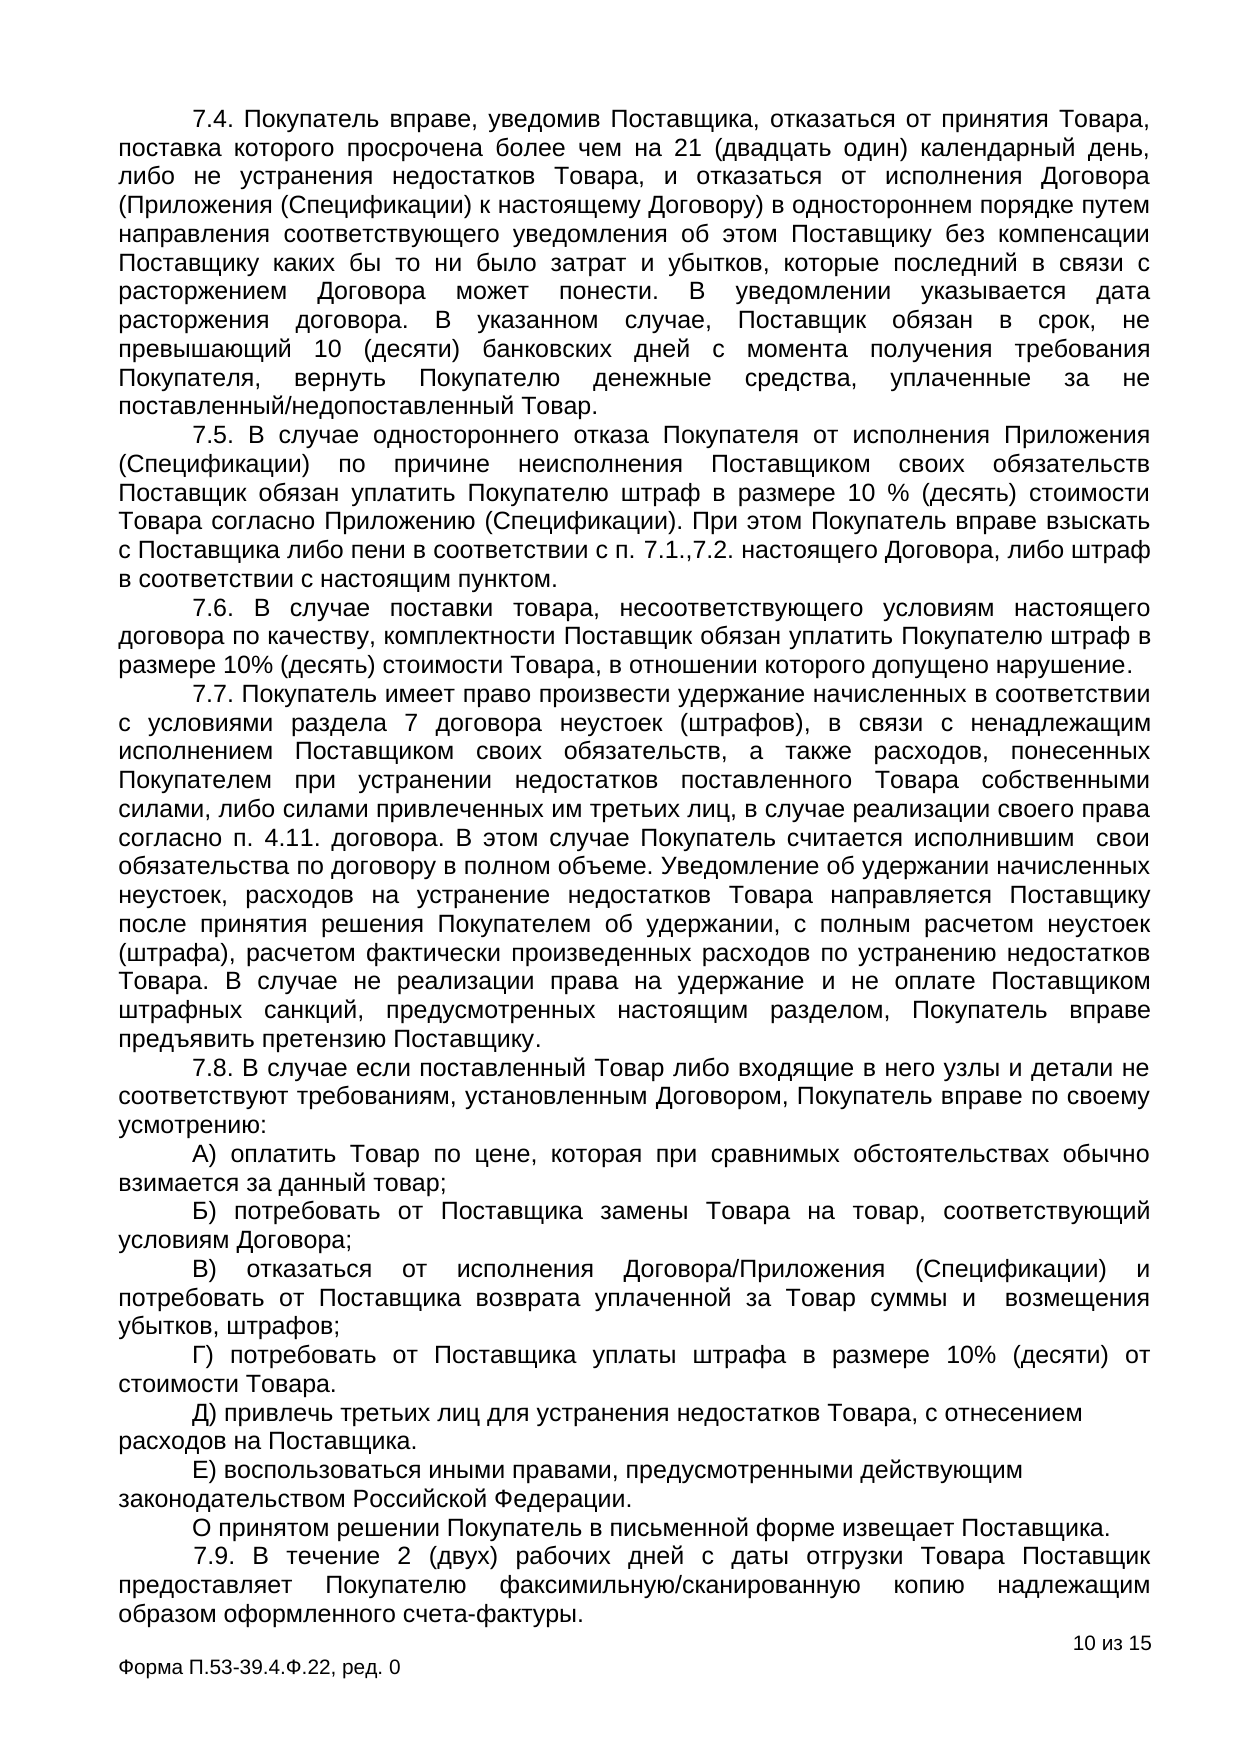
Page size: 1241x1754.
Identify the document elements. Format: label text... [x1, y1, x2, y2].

text А) оплатить Товар по цене, которая при сравнимых обстоятельствах обычно взимается за данный товар; [118, 1139, 1152, 1196]
text О принятом решении Покупатель в письменной форме извещает Поставщика. [118, 1512, 1152, 1541]
text 7.5. В случае одностороннего отказа Покупателя от исполнения Приложения (Спецификации) по причине неисполнения Поставщиком своих обязательств Поставщик обязан уплатить Покупателю штраф в размере 10 % (десять) стоимости Товара согласно Приложению (Спецификации). При этом Покупатель вправе взыскать с Поставщика либо пени в соответствии с п. 7.1.,7.2. настоящего Договора, либо штраф в соответствии с настоящим пунктом. [118, 420, 1152, 592]
text Е) воспользоваться иными правами, предусмотренными действующим законодательством Российской Федерации. [118, 1455, 1152, 1512]
text Б) потребовать от Поставщика замены Товара на товар, соответствующий условиям Договора; [118, 1196, 1152, 1254]
text Д) привлечь третьих лиц для устранения недостатков Товара, с отнесением расходов на Поставщика. [118, 1397, 1152, 1455]
text 7.9. В течение 2 (двух) рабочих дней с даты отгрузки Товара Поставщик предоставляет Покупателю факсимильную/сканированную копию надлежащим образом оформленного счета-фактуры. [118, 1541, 1152, 1627]
text 7.4. Покупатель вправе, уведомив Поставщика, отказаться от принятия Товара, поставка которого просрочена более чем на 21 (двадцать один) календарный день, либо не устранения недостатков Товара, и отказаться от исполнения Договора (Приложения (Спецификации) к настоящему Договору) в одностороннем порядке путем направления соответствующего уведомления об этом Поставщику без компенсации Поставщику каких бы то ни было затрат и убытков, которые последний в связи с расторжением Договора может понести. В уведомлении указывается дата расторжения договора. В указанном случае, Поставщик обязан в срок, не превышающий 10 (десяти) банковских дней с момента получения требования Покупателя, вернуть Покупателю денежные средства, уплаченные за не поставленный/недопоставленный Товар. [118, 104, 1152, 420]
text 7.8. В случае если поставленный Товар либо входящие в него узлы и детали не соответствуют требованиям, установленным Договором, Покупатель вправе по своему усмотрению: [118, 1052, 1152, 1139]
text 7.6. В случае поставки товара, несоответствующего условиям настоящего договора по качеству, комплектности Поставщик обязан уплатить Покупателю штраф в размере 10% (десять) стоимости Товара, в отношении которого допущено нарушение. [118, 592, 1152, 679]
text В) отказаться от исполнения Договора/Приложения (Спецификации) и потребовать от Поставщика возврата уплаченной за Товар суммы и возмещения убытков, штрафов; [118, 1254, 1152, 1340]
text Г) потребовать от Поставщика уплаты штрафа в размере 10% (десяти) от стоимости Товара. [118, 1340, 1152, 1397]
text 7.7. Покупатель имеет право произвести удержание начисленных в соответствии с условиями раздела 7 договора неустоек (штрафов), в связи с ненадлежащим исполнением Поставщиком своих обязательств, а также расходов, понесенных Покупателем при устранении недостатков поставленного Товара собственными силами, либо силами привлеченных им третьих лиц, в случае реализации своего права согласно п. 4.11. договора. В этом случае Покупатель считается исполнившим свои обязательства по договору в полном объеме. Уведомление об удержании начисленных неустоек, расходов на устранение недостатков Товара направляется Поставщику после принятия решения Покупателем об удержании, с полным расчетом неустоек (штрафа), расчетом фактически произведенных расходов по устранению недостатков Товара. В случае не реализации права на удержание и не оплате Поставщиком штрафных санкций, предусмотренных настоящим разделом, Покупатель вправе предъявить претензию Поставщику. [118, 679, 1152, 1052]
